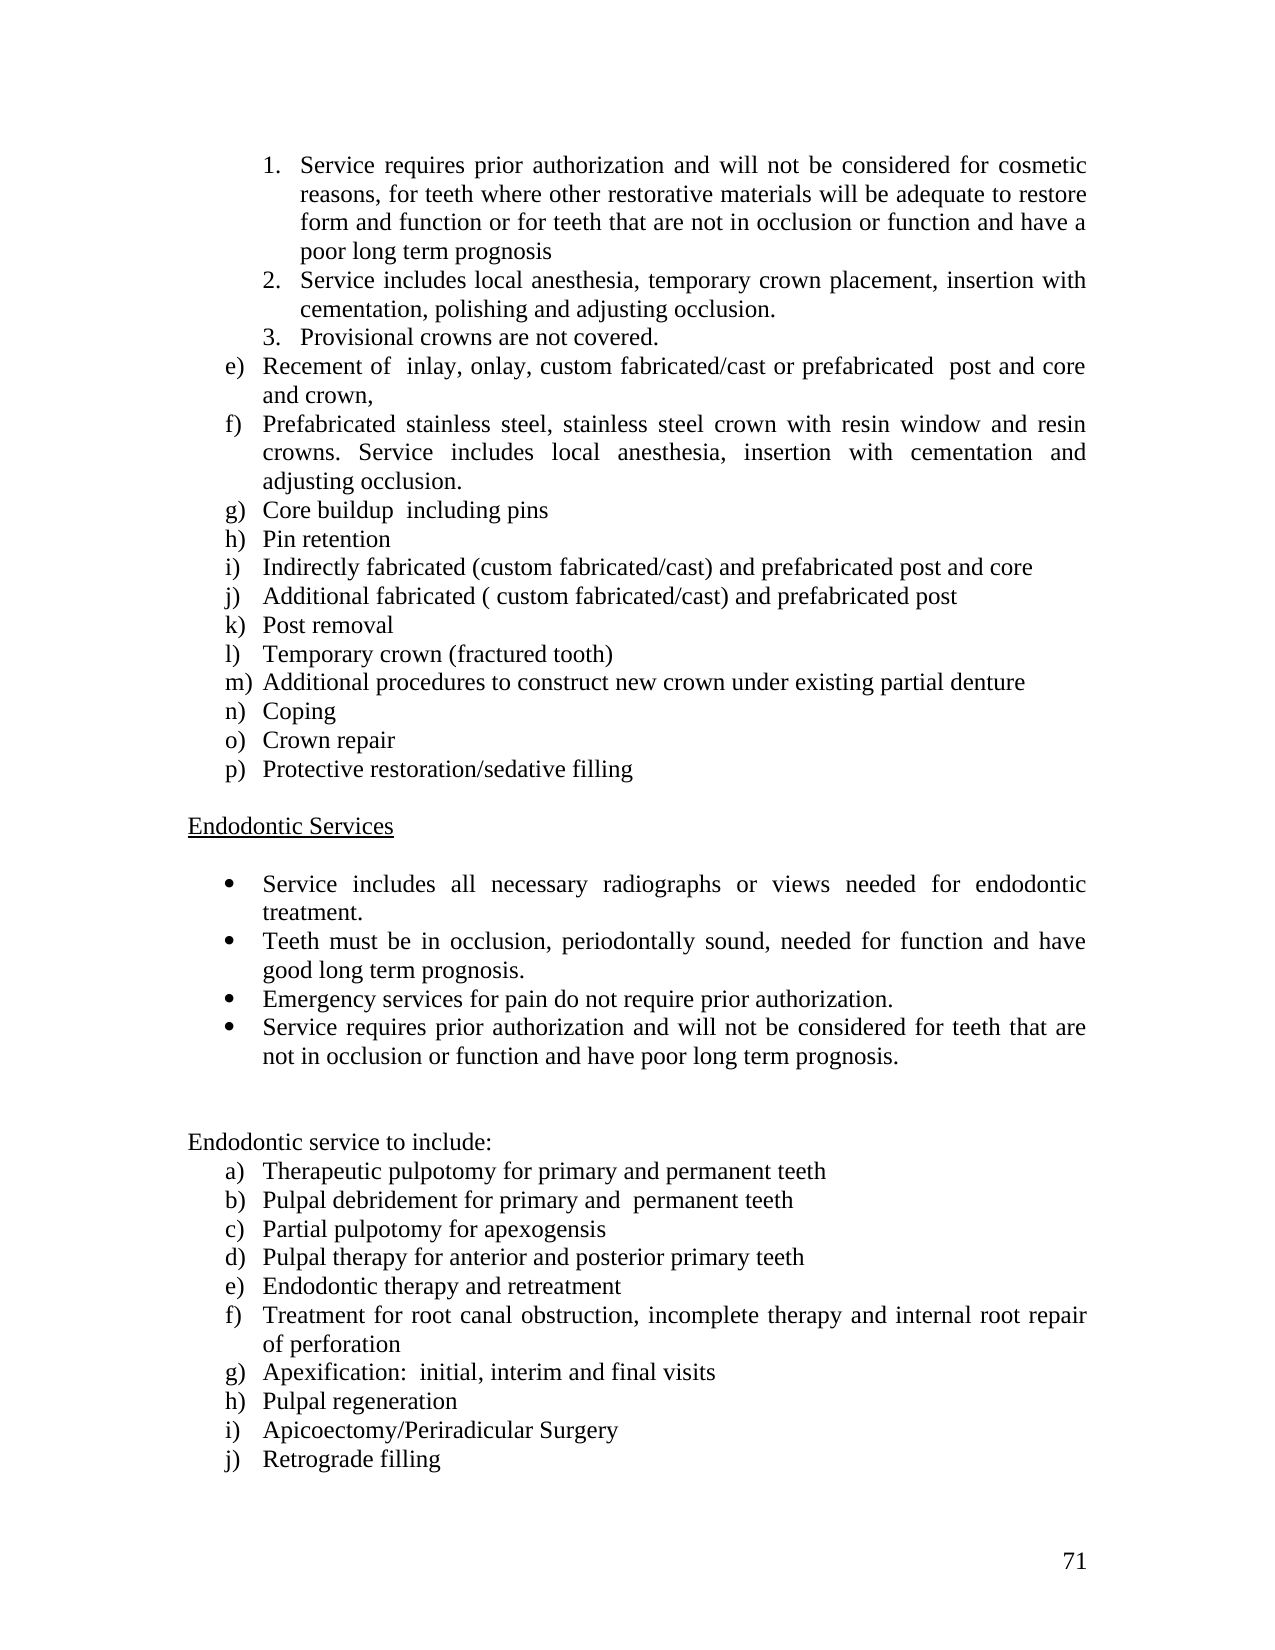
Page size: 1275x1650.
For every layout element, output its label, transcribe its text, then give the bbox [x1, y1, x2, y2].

list Coping [225, 696, 1087, 725]
list Temporary crown (fractured tooth) [225, 639, 1087, 667]
list Service includes local anesthesia, temporary crown placement, insertion with cementation, polishing and adjusting occlusion. [262, 265, 1087, 322]
list Additional fabricated ( custom fabricated/cast) and prefabricated post [225, 581, 1087, 610]
list Pin retention [225, 524, 1087, 552]
list Provisional crowns are not covered. [262, 322, 1087, 351]
list Endodontic therapy and retreatment [225, 1271, 1087, 1300]
list Pulpal regeneration [225, 1386, 1087, 1415]
list Pulpal debridement for primary and permanent teeth [225, 1185, 1087, 1214]
list Treatment for root canal obstruction, incomplete therapy and internal root repair of perforation [225, 1300, 1087, 1357]
text Endodontic Services [187, 811, 1087, 840]
list Crown repair [225, 725, 1087, 754]
text Endodontic service to include: [187, 1127, 1087, 1156]
list Indirectly fabricated (custom fabricated/cast) and prefabricated post and core [225, 552, 1087, 581]
list Additional procedures to construct new crown under existing partial denture [225, 667, 1087, 696]
list Therapeutic pulpotomy for primary and permanent teeth [225, 1156, 1087, 1185]
list Retrograde filling [225, 1444, 1087, 1472]
list Recement of inlay, onlay, custom fabricated/cast or prefabricated post and core and crown, [225, 351, 1087, 409]
list Service includes all necessary radiographs or views needed for endodontic treatment. [225, 869, 1087, 926]
list Prefabricated stainless steel, stainless steel crown with resin window and resin crowns. Service includes local anesthesia, insertion with cementation and adjusting occlusion. [225, 409, 1087, 495]
list Service requires prior authorization and will not be considered for cosmetic reasons, for teeth where other restorative materials will be adequate to restore form and function or for teeth that are not in occlusion or function and have a poor long term prognosis [262, 150, 1087, 265]
list Protective restoration/sedative filling [225, 754, 1087, 782]
list Emergency services for pain do not require prior authorization. [225, 984, 1087, 1012]
list Apexification: initial, interim and final visits [225, 1357, 1087, 1386]
list Post removal [225, 610, 1087, 639]
list Core buildup including pins [225, 495, 1087, 524]
list Partial pulpotomy for apexogensis [225, 1214, 1087, 1242]
list Apicoectomy/Periradicular Surgery [225, 1415, 1087, 1444]
list Service requires prior authorization and will not be considered for teeth that are not in occlusion or function and have poor long term prognosis. [225, 1012, 1087, 1070]
list Pulpal therapy for anterior and posterior primary teeth [225, 1242, 1087, 1271]
list Teeth must be in occlusion, periodontally sound, needed for function and have good long term prognosis. [225, 926, 1087, 984]
